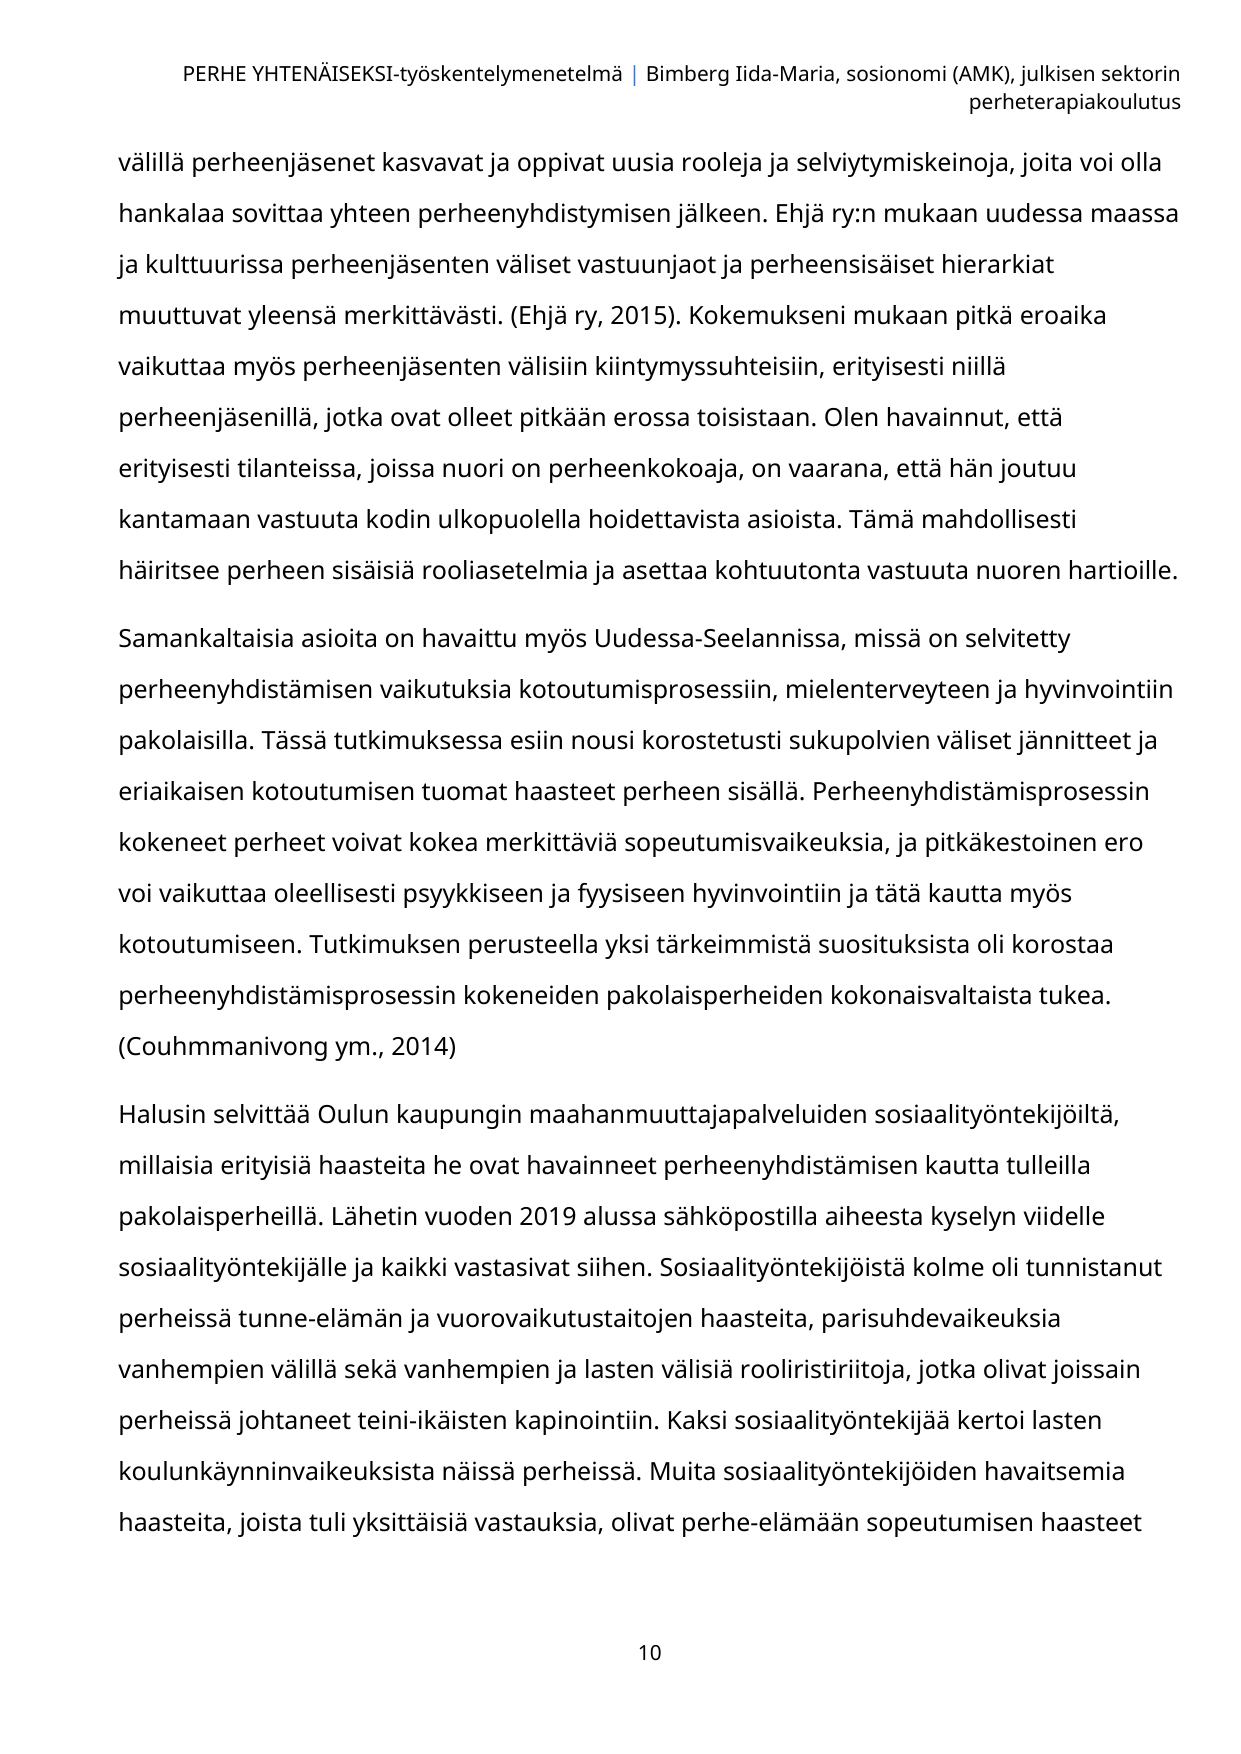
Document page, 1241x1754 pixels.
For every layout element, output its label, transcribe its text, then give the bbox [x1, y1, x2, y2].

text Samankaltaisia asioita on havaittu myös Uudessa-Seelannissa, missä on selvitetty perheenyhdistämisen vaikutuksia kotoutumisprosessiin, mielenterveyteen ja hyvinvointiin pakolaisilla. Tässä tutkimuksessa esiin nousi korostetusti sukupolvien väliset jännitteet ja eriaikaisen kotoutumisen tuomat haasteet perheen sisällä. Perheenyhdistämisprosessin kokeneet perheet voivat kokea merkittäviä sopeutumisvaikeuksia, ja pitkäkestoinen ero voi vaikuttaa oleellisesti psyykkiseen ja fyysiseen hyvinvointiin ja tätä kautta myös kotoutumiseen. Tutkimuksen perusteella yksi tärkeimmistä suosituksista oli korostaa perheenyhdistämisprosessin kokeneiden pakolaisperheiden kokonaisvaltaista tukea. (Couhmmanivong ym., 2014) [118, 620, 1181, 1063]
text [118, 144, 1181, 587]
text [118, 1096, 1181, 1539]
